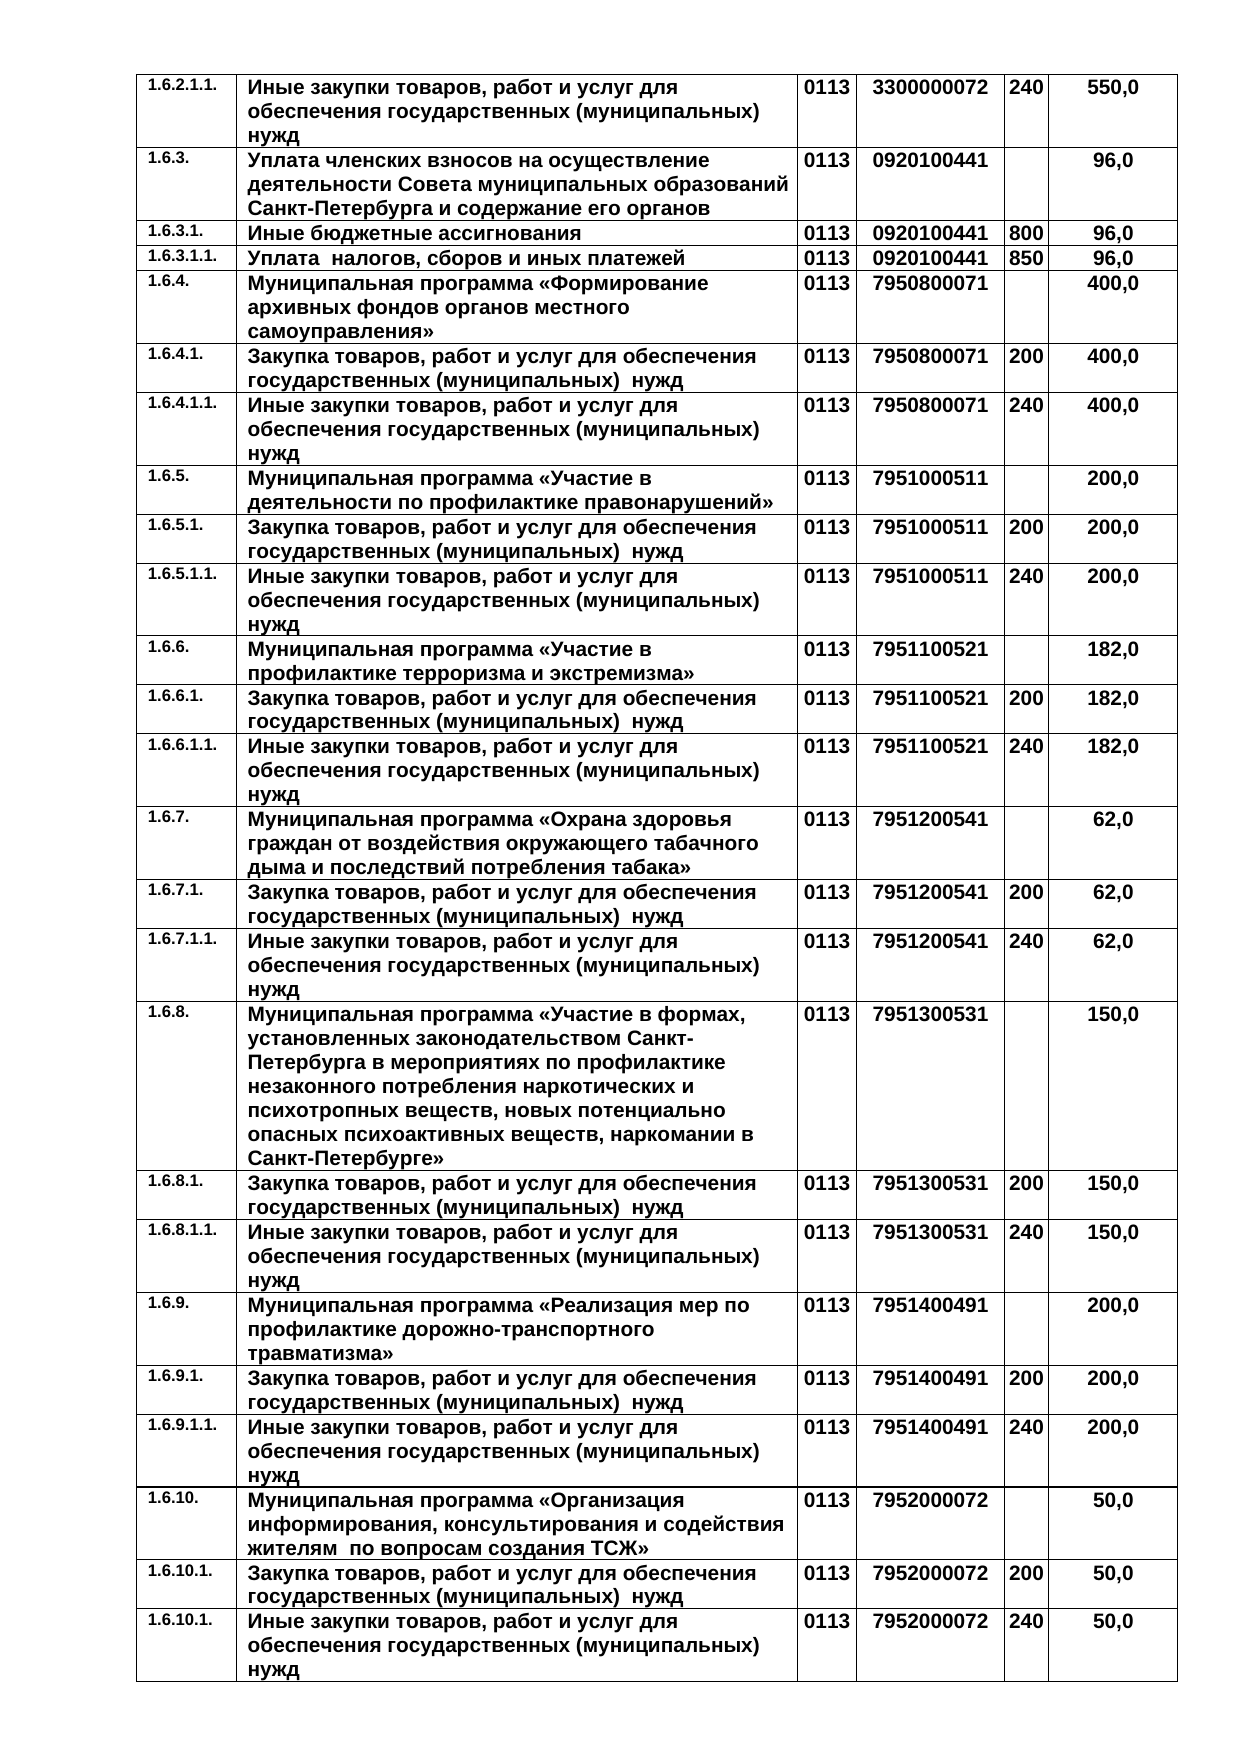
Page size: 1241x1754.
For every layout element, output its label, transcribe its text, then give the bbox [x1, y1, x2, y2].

table_cell 200,0 [1049, 1366, 1177, 1413]
table_cell 200 [1005, 515, 1048, 562]
table_cell [1005, 1488, 1048, 1559]
table_cell Закупка товаров, работ и услуг для обеспечения государственных (муниципальных) нужд [237, 880, 797, 928]
table_cell 240 [1005, 564, 1048, 635]
table_cell Муниципальная программа «Формирование архивных фондов органов местного самоуправления» [237, 271, 797, 343]
table_cell 0113 [798, 1293, 856, 1364]
table_cell 0113 [798, 1609, 856, 1681]
table_cell 1.6.6.1.1. [137, 734, 236, 806]
table_cell Иные закупки товаров, работ и услуг для обеспечения государственных (муниципальных) нужд [237, 564, 797, 635]
table_cell Муниципальная программа «Реализация мер по профилактике дорожно-транспортного травматизма» [237, 1293, 797, 1364]
table_cell Муниципальная программа «Организация информирования, консультирования и содействия жителям по вопросам создания ТСЖ» [237, 1488, 797, 1559]
table_cell 0113 [798, 75, 856, 147]
table_cell 0113 [798, 1560, 856, 1608]
table_cell 850 [1005, 246, 1048, 270]
table_cell 7951300531 [857, 1171, 1004, 1219]
table_cell 1.6.7.1. [137, 880, 236, 928]
table_cell 1.6.3.1.1. [137, 246, 236, 270]
table_cell 0113 [798, 564, 856, 635]
table_cell 1.6.9.1. [137, 1366, 236, 1413]
table_cell 1.6.10.1. [137, 1560, 236, 1608]
table_cell 0113 [798, 466, 856, 513]
table_cell 1.6.4. [137, 271, 236, 343]
table_cell 7951000511 [857, 564, 1004, 635]
table_cell 200,0 [1049, 1293, 1177, 1364]
table_cell 7951100521 [857, 734, 1004, 806]
table_cell 200 [1005, 685, 1048, 733]
table_cell 96,0 [1049, 148, 1177, 220]
table_cell 550,0 [1049, 75, 1177, 147]
table_cell 7951000511 [857, 515, 1004, 562]
table_cell 7951400491 [857, 1293, 1004, 1364]
table_cell Иные бюджетные ассигнования [237, 221, 797, 245]
table_cell 1.6.3. [137, 148, 236, 220]
table_cell 0113 [798, 1366, 856, 1413]
table_cell 7951000511 [857, 466, 1004, 513]
table_cell 7950800071 [857, 271, 1004, 343]
table_cell 200,0 [1049, 466, 1177, 513]
table_cell 0113 [798, 148, 856, 220]
table_cell 3300000072 [857, 75, 1004, 147]
table_cell 50,0 [1049, 1609, 1177, 1681]
table_cell 0920100441 [857, 148, 1004, 220]
table_cell Иные закупки товаров, работ и услуг для обеспечения государственных (муниципальных) нужд [237, 734, 797, 806]
table_cell Муниципальная программа «Охрана здоровья граждан от воздействия окружающего табачного дыма и последствий потребления табака» [237, 807, 797, 879]
table_cell 200 [1005, 1366, 1048, 1413]
table_cell 182,0 [1049, 734, 1177, 806]
table_cell 7951300531 [857, 1002, 1004, 1170]
table_cell [1005, 1002, 1048, 1170]
table_cell 182,0 [1049, 685, 1177, 733]
table_cell 7951300531 [857, 1220, 1004, 1292]
table_cell 240 [1005, 1609, 1048, 1681]
table_cell 1.6.8.1. [137, 1171, 236, 1219]
table_cell Закупка товаров, работ и услуг для обеспечения государственных (муниципальных) нужд [237, 515, 797, 562]
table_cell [237, 1609, 797, 1681]
table_cell 1.6.4.1. [137, 344, 236, 392]
table_cell 1.6.5.1. [137, 515, 236, 562]
table_cell 400,0 [1049, 344, 1177, 392]
table_cell 200 [1005, 1171, 1048, 1219]
table_cell 0113 [798, 636, 856, 684]
table_cell 150,0 [1049, 1002, 1177, 1170]
table_cell Закупка товаров, работ и услуг для обеспечения государственных (муниципальных) нужд [237, 1366, 797, 1413]
table_cell 150,0 [1049, 1171, 1177, 1219]
table_cell 7951200541 [857, 880, 1004, 928]
table_cell 0113 [798, 246, 856, 270]
table_cell 96,0 [1049, 221, 1177, 245]
table_cell 200 [1005, 344, 1048, 392]
table_cell 0113 [798, 1171, 856, 1219]
table_cell 1.6.4.1.1. [137, 393, 236, 464]
table_cell Закупка товаров, работ и услуг для обеспечения государственных (муниципальных) нужд [237, 685, 797, 733]
table_cell 1.6.8.1.1. [137, 1220, 236, 1292]
table_cell 7951400491 [857, 1415, 1004, 1486]
table_cell 62,0 [1049, 807, 1177, 879]
table_cell Закупка товаров, работ и услуг для обеспечения государственных (муниципальных) нужд [237, 344, 797, 392]
table_cell Иные закупки товаров, работ и услуг для обеспечения государственных (муниципальных) нужд [237, 1220, 797, 1292]
table_cell Иные закупки товаров, работ и услуг для обеспечения государственных (муниципальных) нужд [237, 1415, 797, 1486]
table_cell [1005, 271, 1048, 343]
table_cell 7952000072 [857, 1609, 1004, 1681]
table_cell Муниципальная программа «Участие в формах, установленных законодательством Санкт-Петербурга в мероприятиях по профилактике незаконного потребления наркотических и психотропных веществ, новых потенциально опасных психоактивных веществ, наркомании в Санкт-Петербурге» [237, 1002, 797, 1170]
table_cell 240 [1005, 1415, 1048, 1486]
table_cell 0113 [798, 685, 856, 733]
table_cell 0113 [798, 807, 856, 879]
table_cell 0113 [798, 393, 856, 464]
table_cell 0113 [798, 271, 856, 343]
table_cell 0113 [798, 1415, 856, 1486]
table_cell 0113 [798, 221, 856, 245]
table_cell 1.6.5. [137, 466, 236, 513]
table_cell 50,0 [1049, 1560, 1177, 1608]
table_cell 240 [1005, 393, 1048, 464]
table_cell Иные закупки товаров, работ и услуг для обеспечения государственных (муниципальных) нужд [237, 393, 797, 464]
table_cell [1005, 807, 1048, 879]
table_cell 240 [1005, 929, 1048, 1001]
table_cell 7950800071 [857, 344, 1004, 392]
table_cell 1.6.9.1.1. [137, 1415, 236, 1486]
table_cell 7951200541 [857, 929, 1004, 1001]
table_cell [1005, 466, 1048, 513]
table_cell Иные закупки товаров, работ и услуг для обеспечения государственных (муниципальных) нужд [237, 929, 797, 1001]
table_cell Уплата налогов, сборов и иных платежей [237, 246, 797, 270]
table_cell 1.6.10. [137, 1488, 236, 1559]
table_cell 150,0 [1049, 1220, 1177, 1292]
table_cell 1.6.3.1. [137, 221, 236, 245]
table_cell Муниципальная программа «Участие в деятельности по профилактике правонарушений» [237, 466, 797, 513]
table_cell 1.6.6. [137, 636, 236, 684]
table_cell 0113 [798, 929, 856, 1001]
table_cell 7951400491 [857, 1366, 1004, 1413]
table_cell 200,0 [1049, 1415, 1177, 1486]
table_cell 7951100521 [857, 685, 1004, 733]
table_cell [237, 1560, 797, 1608]
table_cell 7950800071 [857, 393, 1004, 464]
table_cell 182,0 [1049, 636, 1177, 684]
table_cell 0113 [798, 515, 856, 562]
table_cell 0113 [798, 1488, 856, 1559]
table_cell [1005, 1293, 1048, 1364]
table_cell 0113 [798, 1220, 856, 1292]
table_cell 50,0 [1049, 1488, 1177, 1559]
table_cell Уплата членских взносов на осуществление деятельности Совета муниципальных образований Санкт-Петербурга и содержание его органов [237, 148, 797, 220]
table_cell 1.6.6.1. [137, 685, 236, 733]
table_cell 96,0 [1049, 246, 1177, 270]
table_cell [1005, 636, 1048, 684]
table_cell 1.6.2.1.1. [137, 75, 236, 147]
table_cell 200 [1005, 880, 1048, 928]
table_cell 1.6.10.1. [137, 1609, 236, 1681]
table_cell 7952000072 [857, 1560, 1004, 1608]
table_cell Закупка товаров, работ и услуг для обеспечения государственных (муниципальных) нужд [237, 1171, 797, 1219]
table_cell 200 [1005, 1560, 1048, 1608]
table_cell 800 [1005, 221, 1048, 245]
table_cell 1.6.5.1.1. [137, 564, 236, 635]
table_cell 7951100521 [857, 636, 1004, 684]
table_cell 0113 [798, 1002, 856, 1170]
table_cell 7951200541 [857, 807, 1004, 879]
table_cell [1005, 148, 1048, 220]
table_cell 1.6.8. [137, 1002, 236, 1170]
table_cell 1.6.7. [137, 807, 236, 879]
table_cell 0920100441 [857, 221, 1004, 245]
table_cell Муниципальная программа «Участие в профилактике терроризма и экстремизма» [237, 636, 797, 684]
table_cell 200,0 [1049, 515, 1177, 562]
table_cell 1.6.9. [137, 1293, 236, 1364]
table_cell 7952000072 [857, 1488, 1004, 1559]
table_cell 240 [1005, 734, 1048, 806]
table_cell 62,0 [1049, 880, 1177, 928]
table_cell 240 [1005, 1220, 1048, 1292]
table_cell 240 [1005, 75, 1048, 147]
table_cell 0113 [798, 344, 856, 392]
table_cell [237, 75, 797, 147]
table_cell 62,0 [1049, 929, 1177, 1001]
table_cell 0920100441 [857, 246, 1004, 270]
table_cell 200,0 [1049, 564, 1177, 635]
table_cell 1.6.7.1.1. [137, 929, 236, 1001]
table_cell 400,0 [1049, 271, 1177, 343]
table_cell 400,0 [1049, 393, 1177, 464]
table_cell 0113 [798, 880, 856, 928]
table_cell 0113 [798, 734, 856, 806]
